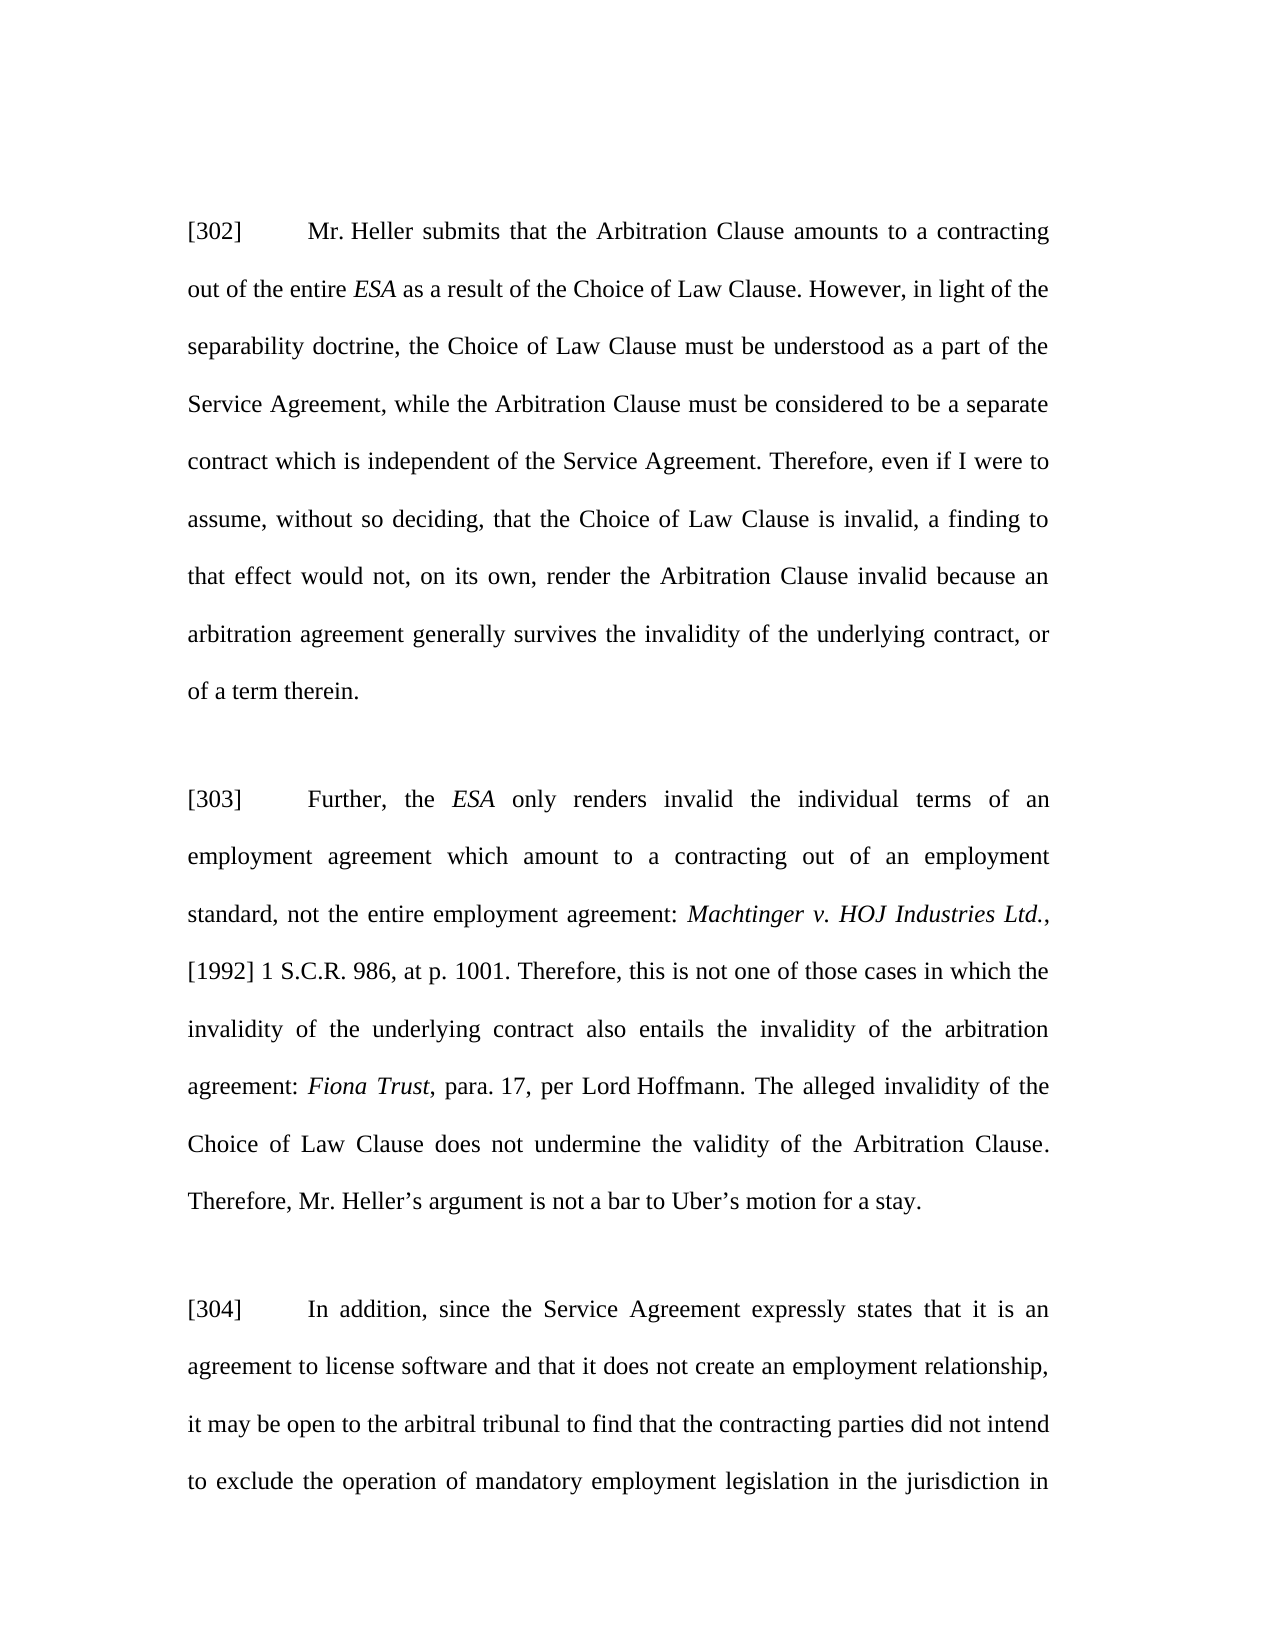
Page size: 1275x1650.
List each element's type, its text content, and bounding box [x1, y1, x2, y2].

text Further, the ESA only renders invalid the individual terms of an employment agreement which amount to a contracting out of an employment standard, not the entire employment agreement: Machtinger v. HOJ Industries Ltd., [1992] 1 S.C.R. 986, at p. 1001. Therefore, this is not one of those cases in which the invalidity of the underlying contract also entails the invalidity of the arbitration agreement: Fiona Trust, para. 17, per Lord Hoffmann. The alleged invalidity of the Choice of Law Clause does not undermine the validity of the Arbitration Clause. Therefore, Mr. Heller’s argument is not a bar to Uber’s motion for a stay. [187, 784, 1050, 1215]
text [187, 1294, 1050, 1495]
text Mr. Heller submits that the Arbitration Clause amounts to a contracting out of the entire ESA as a result of the Choice of Law Clause. However, in light of the separability doctrine, the Choice of Law Clause must be understood as a part of the Service Agreement, while the Arbitration Clause must be considered to be a separate contract which is independent of the Service Agreement. Therefore, even if I were to assume, without so deciding, that the Choice of Law Clause is invalid, a finding to that effect would not, on its own, render the Arbitration Clause invalid because an arbitration agreement generally survives the invalidity of the underlying contract, or of a term therein. [187, 216, 1050, 705]
